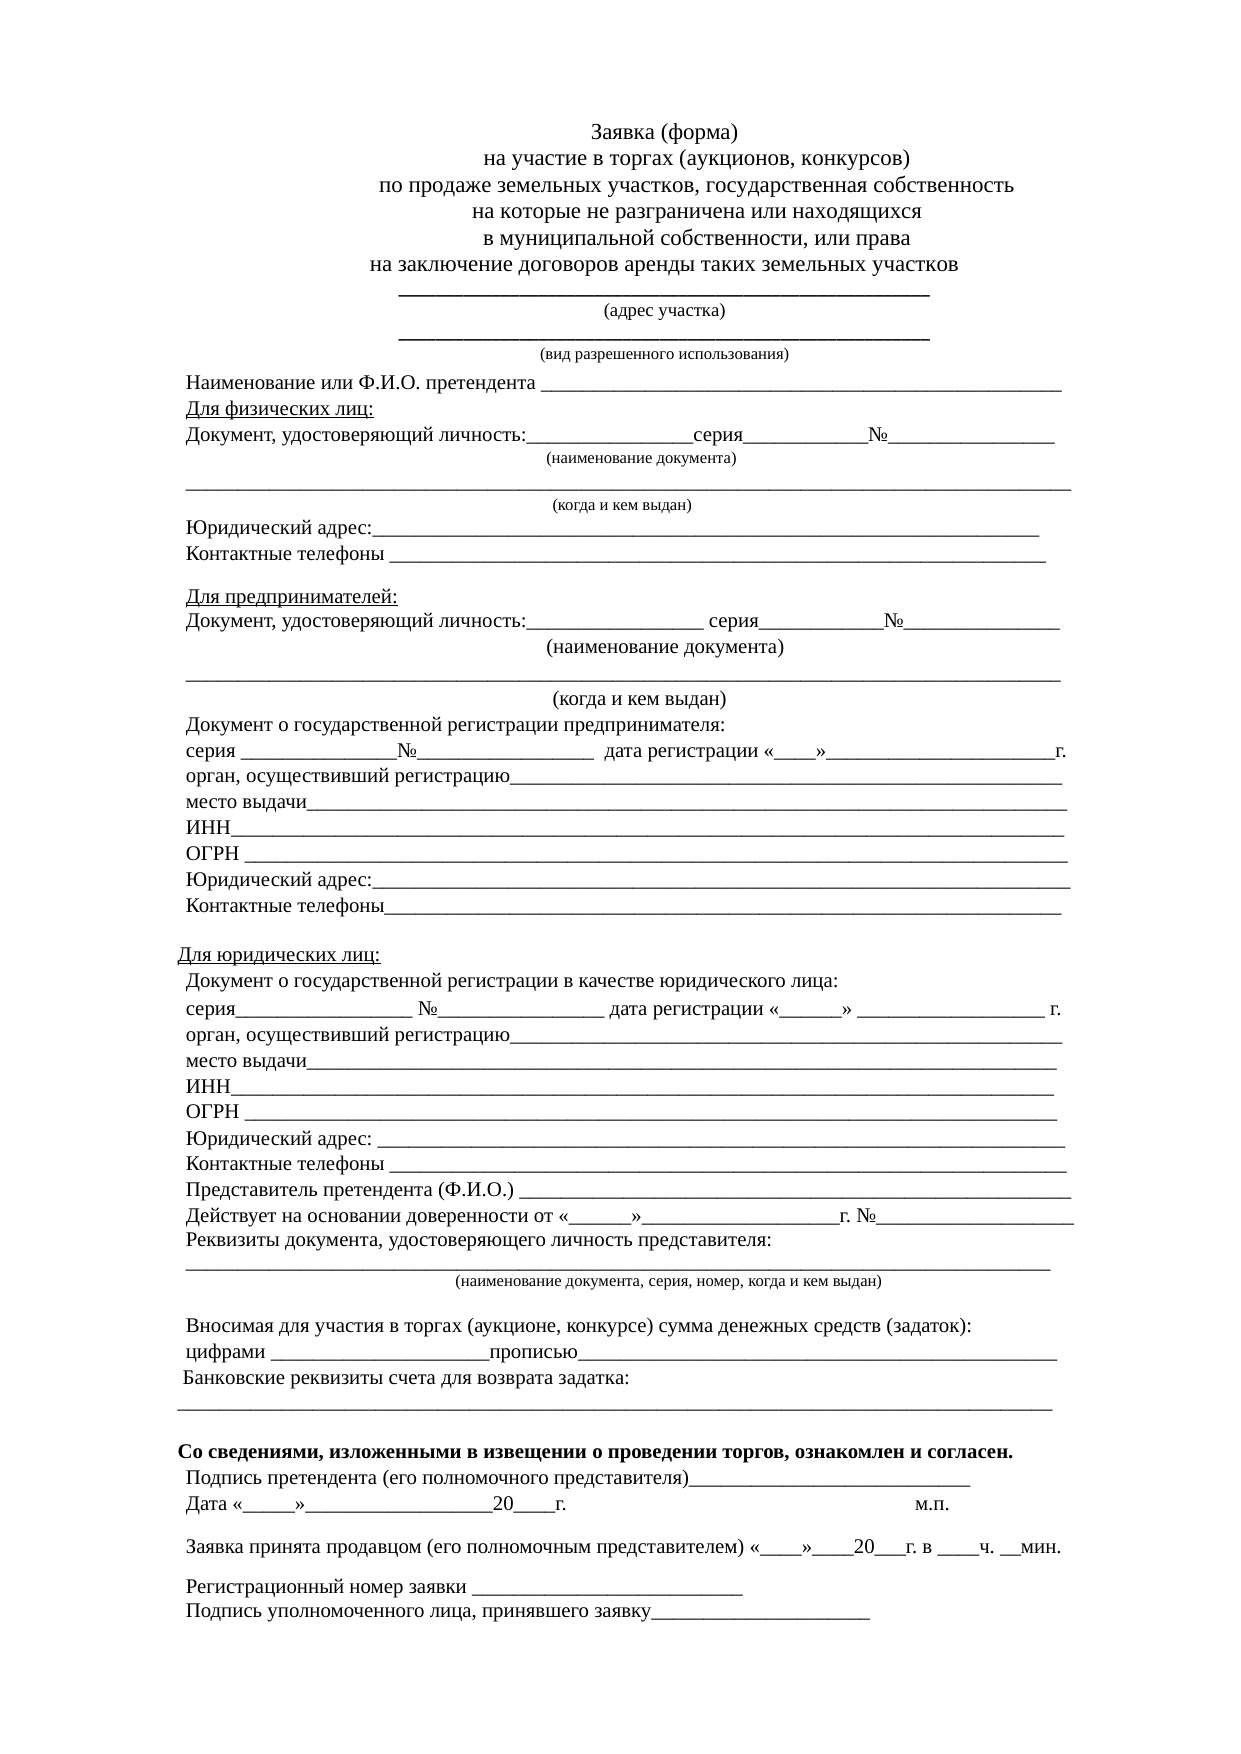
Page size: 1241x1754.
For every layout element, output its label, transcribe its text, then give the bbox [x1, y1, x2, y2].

text Представитель претендента (Ф.И.О.) _____________________________________________________ [186, 1177, 1152, 1201]
text _____________________________________________________________________________________ [186, 469, 1152, 493]
text (адрес участка) [177, 299, 1152, 321]
text Заявка принята продавцом (его полномочным представителем) «____»____20___г. в ____ч. __мин. [186, 1536, 1152, 1558]
text на участие в торгах (аукционов, конкурсов) [177, 144, 1217, 171]
text (наименование документа, серия, номер, когда и кем выдан) [186, 1273, 1152, 1290]
text ОГРН _______________________________________________________________________________ [186, 841, 1152, 865]
text (когда и кем выдан) [477, 495, 1152, 514]
text Реквизиты документа, удостоверяющего личность представителя: [186, 1229, 1152, 1251]
text (наименование документа) [186, 448, 1152, 467]
text ОГРН ______________________________________________________________________________ [186, 1099, 1152, 1123]
text место выдачи________________________________________________________________________ [186, 1048, 1152, 1072]
text Контактные телефоны_________________________________________________________________ [186, 893, 1152, 917]
text Контактные телефоны _______________________________________________________________ [186, 541, 1152, 565]
text орган, осуществивший регистрацию_____________________________________________________ [186, 763, 1152, 787]
text Действует на основании доверенности от «______»___________________г. №___________________ [186, 1203, 1152, 1227]
text Вносимая для участия в торгах (аукционе, конкурсе) сумма денежных средств (задаток): [186, 1313, 1152, 1337]
text _________________________________________________________ [177, 321, 1152, 344]
text в муниципальной собственности, или права [177, 223, 1217, 250]
text Юридический адрес: __________________________________________________________________ [186, 1125, 1152, 1149]
text Дата «_____»__________________20____г. м.п. [186, 1491, 1152, 1515]
text по продаже земельных участков, государственная собственность [177, 171, 1217, 197]
text место выдачи_________________________________________________________________________ [186, 789, 1152, 813]
text Документ, удостоверяющий личность:_________________ серия____________№_______________ [186, 608, 1152, 632]
text ИНН_______________________________________________________________________________ [186, 1073, 1152, 1098]
text цифрами _____________________прописью______________________________________________ [186, 1339, 1152, 1363]
text Для предпринимателей: [186, 586, 1152, 608]
text Юридический адрес:________________________________________________________________ [186, 515, 1152, 539]
text Регистрационный номер заявки __________________________ [186, 1576, 1152, 1598]
text на которые не разграничена или находящихся [177, 197, 1217, 223]
text серия_________________ №________________ дата регистрации «______» __________________ г. [186, 996, 1152, 1020]
text _________________________________________________________ [177, 276, 1152, 299]
text Подпись претендента (его полномочного представителя)___________________________ [186, 1465, 1152, 1489]
text Со сведениями, изложенными в извещении о проведении торгов, ознакомлен и согласен. [177, 1439, 1152, 1463]
text ____________________________________________________________________________________ [186, 660, 1152, 684]
text Контактные телефоны _________________________________________________________________ [186, 1151, 1152, 1175]
text Для физических лиц: [186, 396, 1152, 420]
text Юридический адрес:___________________________________________________________________ [186, 867, 1152, 891]
text Подпись уполномоченного лица, принявшего заявку_____________________ [186, 1598, 1152, 1622]
text серия _______________№_________________ дата регистрации «____»______________________г. [186, 737, 1152, 762]
text ___________________________________________________________________________________ [186, 1251, 1152, 1273]
text Документ о государственной регистрации в качестве юридического лица: [186, 968, 1152, 992]
text (наименование документа) [186, 634, 1152, 658]
text Заявка (форма) [177, 118, 1152, 144]
text Банковские реквизиты счета для возврата задатка: [177, 1365, 1152, 1389]
text (вид разрешенного использования) [177, 344, 1152, 363]
text орган, осуществивший регистрацию_____________________________________________________ [186, 1022, 1152, 1046]
text на заключение договоров аренды таких земельных участков [177, 250, 1152, 276]
text Документ о государственной регистрации предпринимателя: [186, 712, 1152, 736]
text ИНН________________________________________________________________________________ [186, 815, 1152, 839]
text Наименование или Ф.И.О. претендента __________________________________________________ [186, 370, 1152, 394]
text Для юридических лиц: [177, 942, 1152, 966]
text (когда и кем выдан) [477, 686, 1152, 710]
text ____________________________________________________________________________________ [177, 1389, 1152, 1413]
text Документ, удостоверяющий личность:________________серия____________№________________ [186, 422, 1152, 446]
